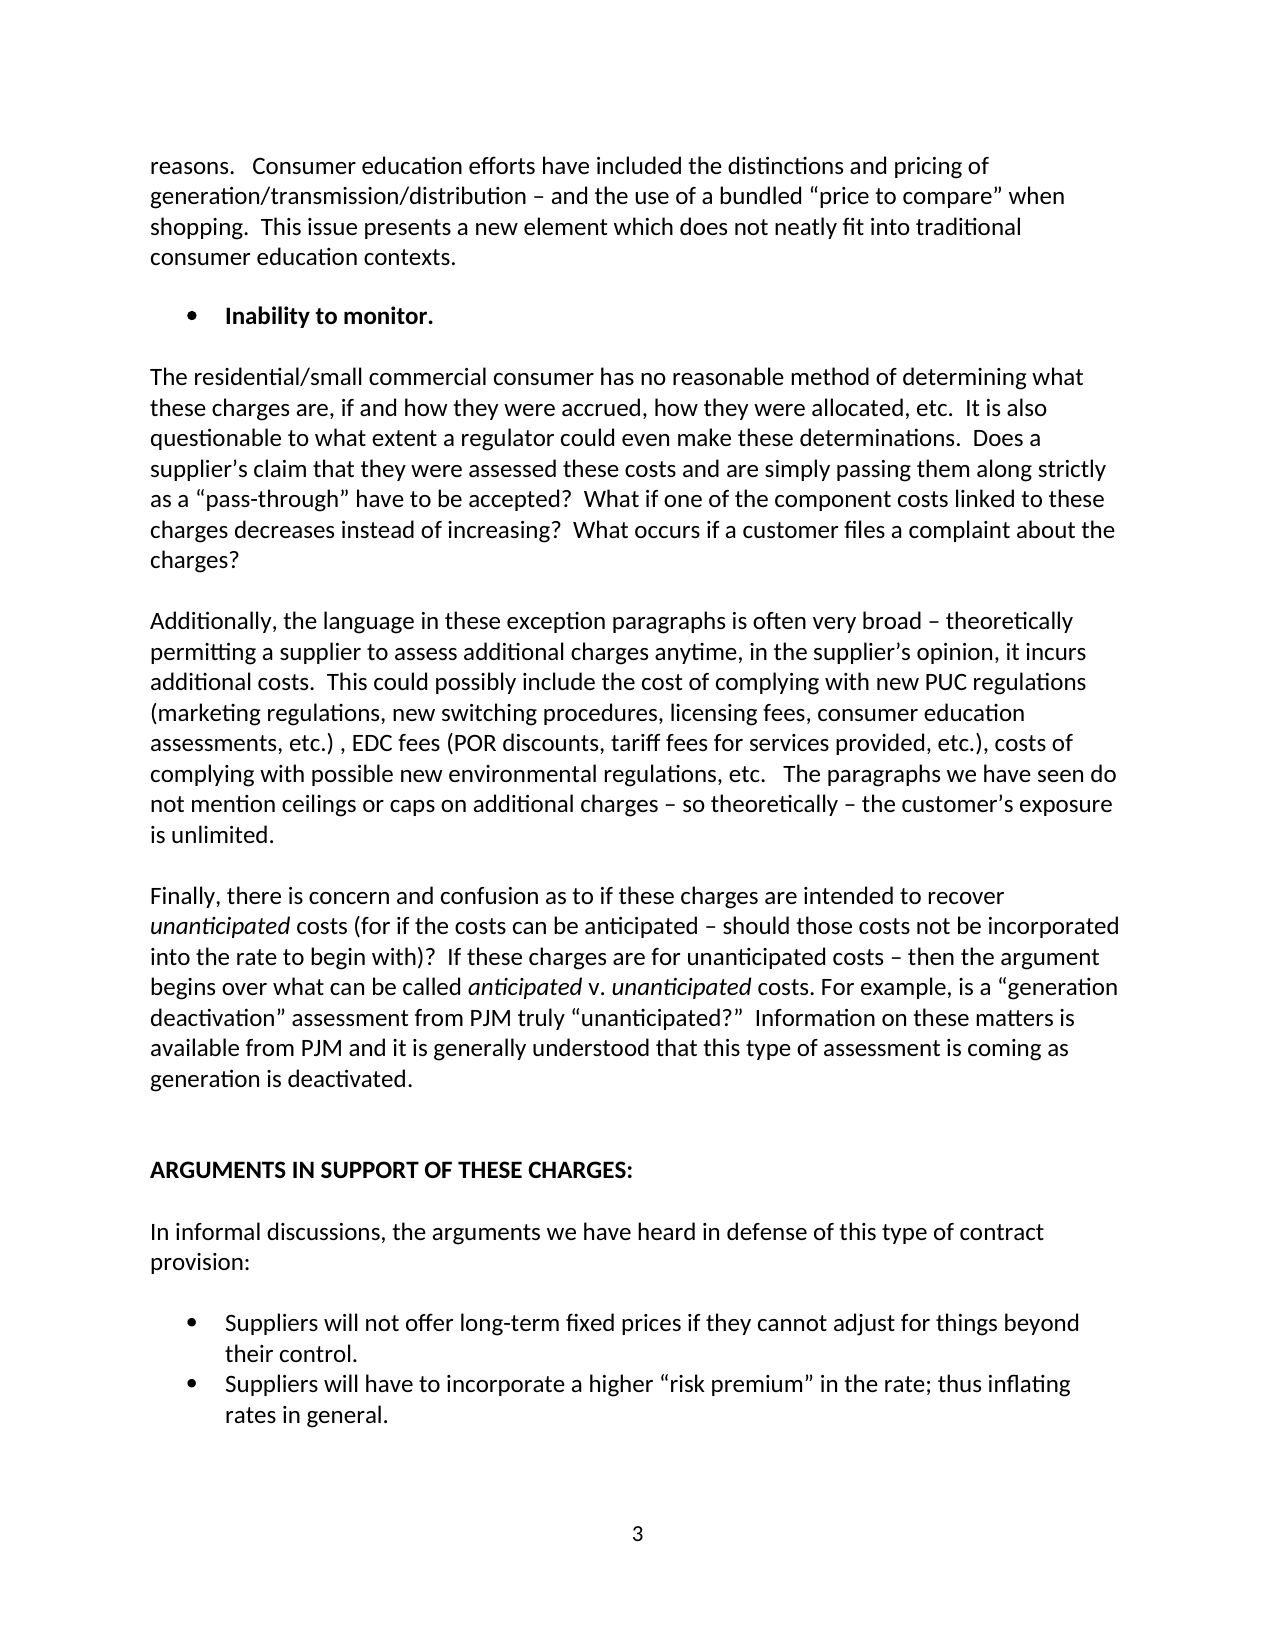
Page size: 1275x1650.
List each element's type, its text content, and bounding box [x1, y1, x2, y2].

text In informal discussions, the arguments we have heard in defense of this type of contract provision: [150, 1216, 1125, 1277]
list Suppliers will not offer long-term fixed prices if they cannot adjust for things beyond their control. [187, 1307, 1125, 1368]
text The residential/small commercial consumer has no reasonable method of determining what these charges are, if and how they were accrued, how they were allocated, etc. It is also questionable to what extent a regulator could even make these determinations. Does a supplier’s claim that they were assessed these costs and are simply passing them along strictly as a “pass-through” have to be accepted? What if one of the component costs linked to these charges decreases instead of increasing? What occurs if a customer files a complaint about the charges? [150, 361, 1125, 575]
text ARGUMENTS IN SUPPORT OF THESE CHARGES: [150, 1155, 1125, 1185]
text Additionally, the language in these exception paragraphs is often very broad – theoretically permitting a supplier to assess additional charges anytime, in the supplier’s opinion, it incurs additional costs. This could possibly include the cost of complying with new PUC regulations (marketing regulations, new switching procedures, licensing fees, consumer education assessments, etc.) , EDC fees (POR discounts, tariff fees for services provided, etc.), costs of complying with possible new environmental regulations, etc. The paragraphs we have seen do not mention ceilings or caps on additional charges – so theoretically – the customer’s exposure is unlimited. [150, 605, 1125, 849]
list Suppliers will have to incorporate a higher “risk premium” in the rate; thus inflating rates in general. [187, 1368, 1125, 1429]
text Finally, there is concern and confusion as to if these charges are intended to recover unanticipated costs (for if the costs can be anticipated – should those costs not be incorporated into the rate to begin with)? If these charges are for unanticipated costs – then the argument begins over what can be called anticipated v. unanticipated costs. For example, is a “generation deactivation” assessment from PJM truly “unanticipated?” Information on these matters is available from PJM and it is generally understood that this type of assessment is coming as generation is deactivated. [150, 880, 1125, 1094]
list Inability to monitor. [187, 300, 1125, 331]
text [150, 150, 1125, 300]
